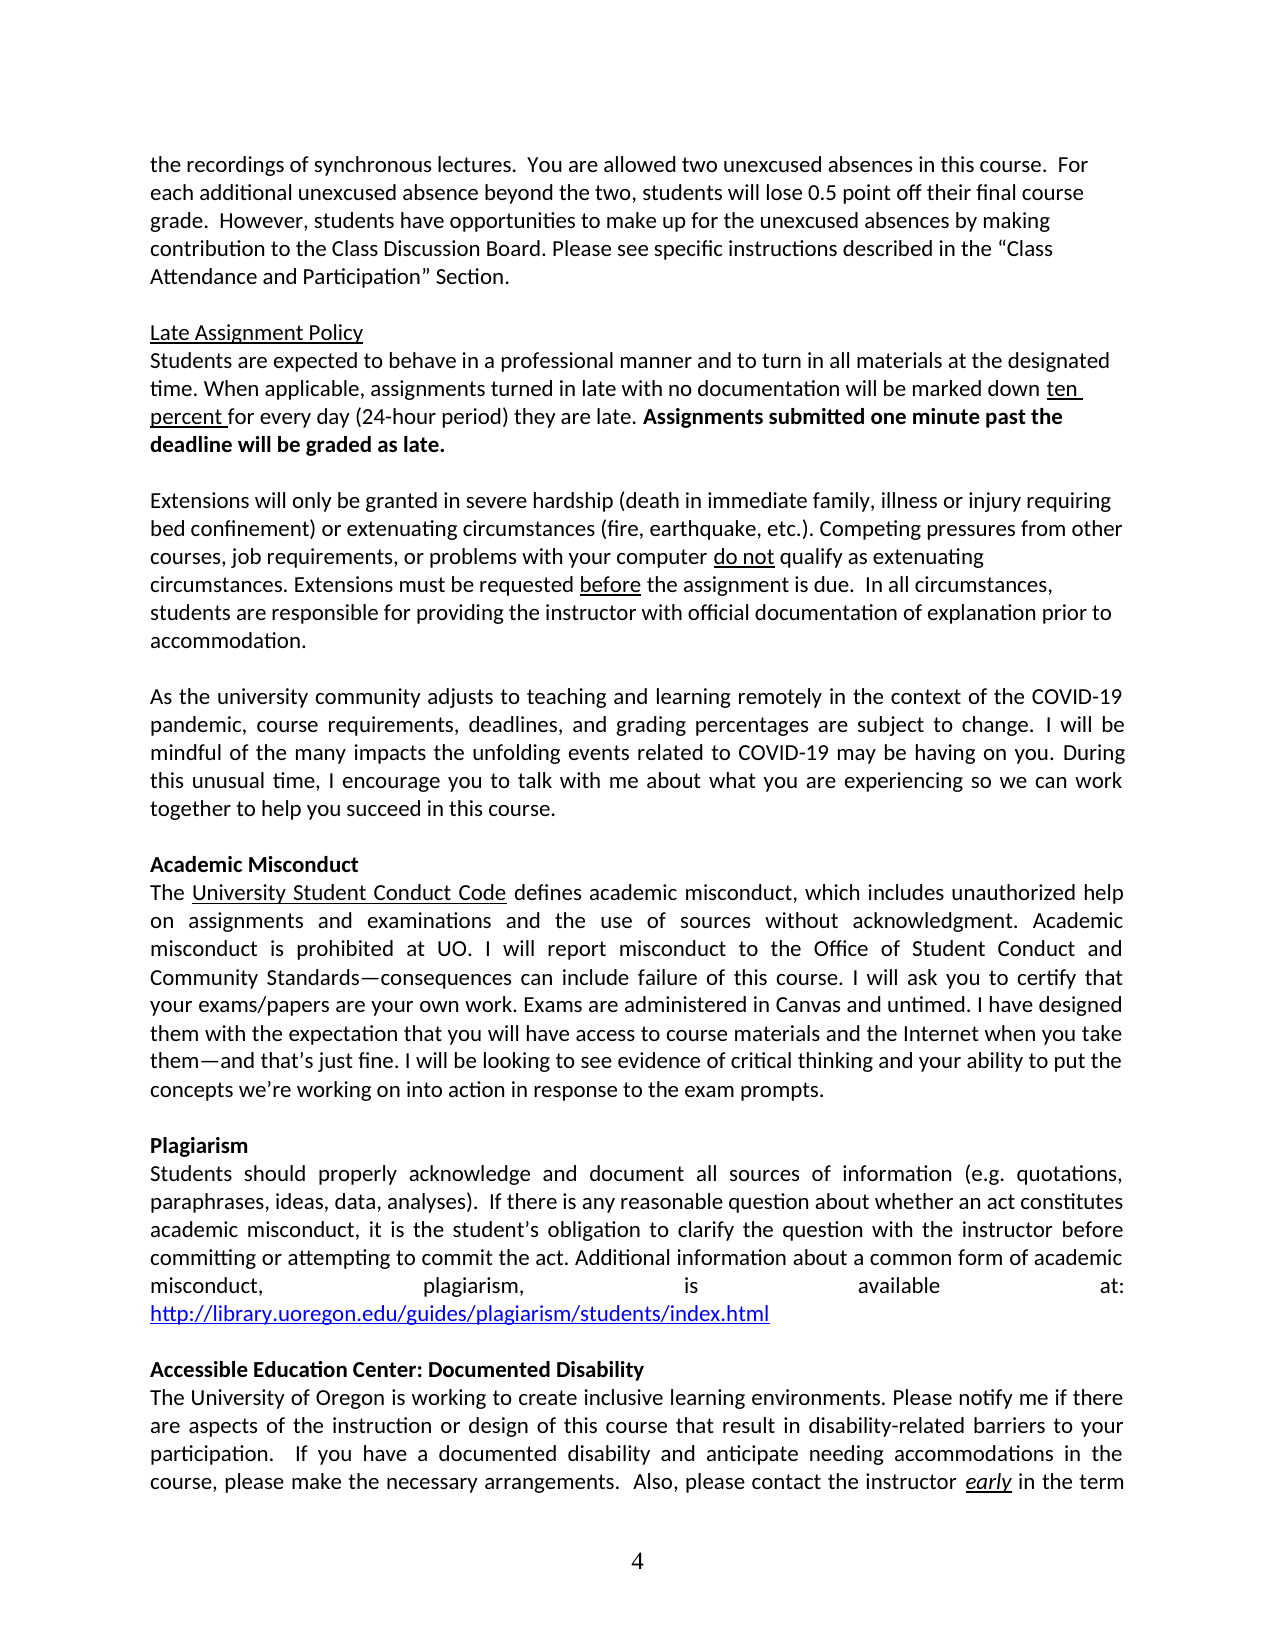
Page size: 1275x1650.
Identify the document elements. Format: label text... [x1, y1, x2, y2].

text Accessible Education Center: Documented Disability [150, 1355, 1125, 1383]
text As the university community adjusts to teaching and learning remotely in the context of the COVID-19 pandemic, course requirements, deadlines, and grading percentages are subject to change. I will be mindful of the many impacts the unfolding events related to COVID-19 may be having on you. During this unusual time, I encourage you to talk with me about what you are experiencing so we can work together to help you succeed in this course. [150, 682, 1125, 822]
text Students should properly acknowledge and document all sources of information (e.g. quotations, paraphrases, ideas, data, analyses). If there is any reasonable question about whether an act constitutes academic misconduct, it is the student’s obligation to clarify the question with the instructor before committing or attempting to commit the act. Additional information about a common form of academic misconduct, plagiarism, is available at: http://library.uoregon.edu/guides/plagiarism/students/index.html [150, 1159, 1125, 1327]
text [150, 1383, 1125, 1495]
text Plagiarism [150, 1131, 1125, 1159]
text The University Student Conduct Code defines academic misconduct, which includes unauthorized help on assignments and examinations and the use of sources without acknowledgment. Academic misconduct is prohibited at UO. I will report misconduct to the Office of Student Conduct and Community Standards—consequences can include failure of this course. I will ask you to certify that your exams/papers are your own work. Exams are administered in Canvas and untimed. I have designed them with the expectation that you will have access to course materials and the Internet when you take them—and that’s just fine. I will be looking to see evidence of critical thinking and your ability to put the concepts we’re working on into action in response to the exam prompts. [150, 878, 1125, 1103]
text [150, 150, 1125, 290]
text Students are expected to behave in a professional manner and to turn in all materials at the designated time. When applicable, assignments turned in late with no documentation will be marked down ten percent for every day (24-hour period) they are late. Assignments submitted one minute past the deadline will be graded as late. [150, 346, 1125, 458]
text Extensions will only be granted in severe hardship (death in immediate family, illness or injury requiring bed confinement) or extenuating circumstances (fire, earthquake, etc.). Competing pressures from other courses, job requirements, or problems with your computer do not qualify as extenuating circumstances. Extensions must be requested before the assignment is due. In all circumstances, students are responsible for providing the instructor with official documentation of explanation prior to accommodation. [150, 486, 1125, 654]
text Academic Misconduct [150, 851, 1125, 878]
text Late Assignment Policy [150, 318, 1125, 346]
